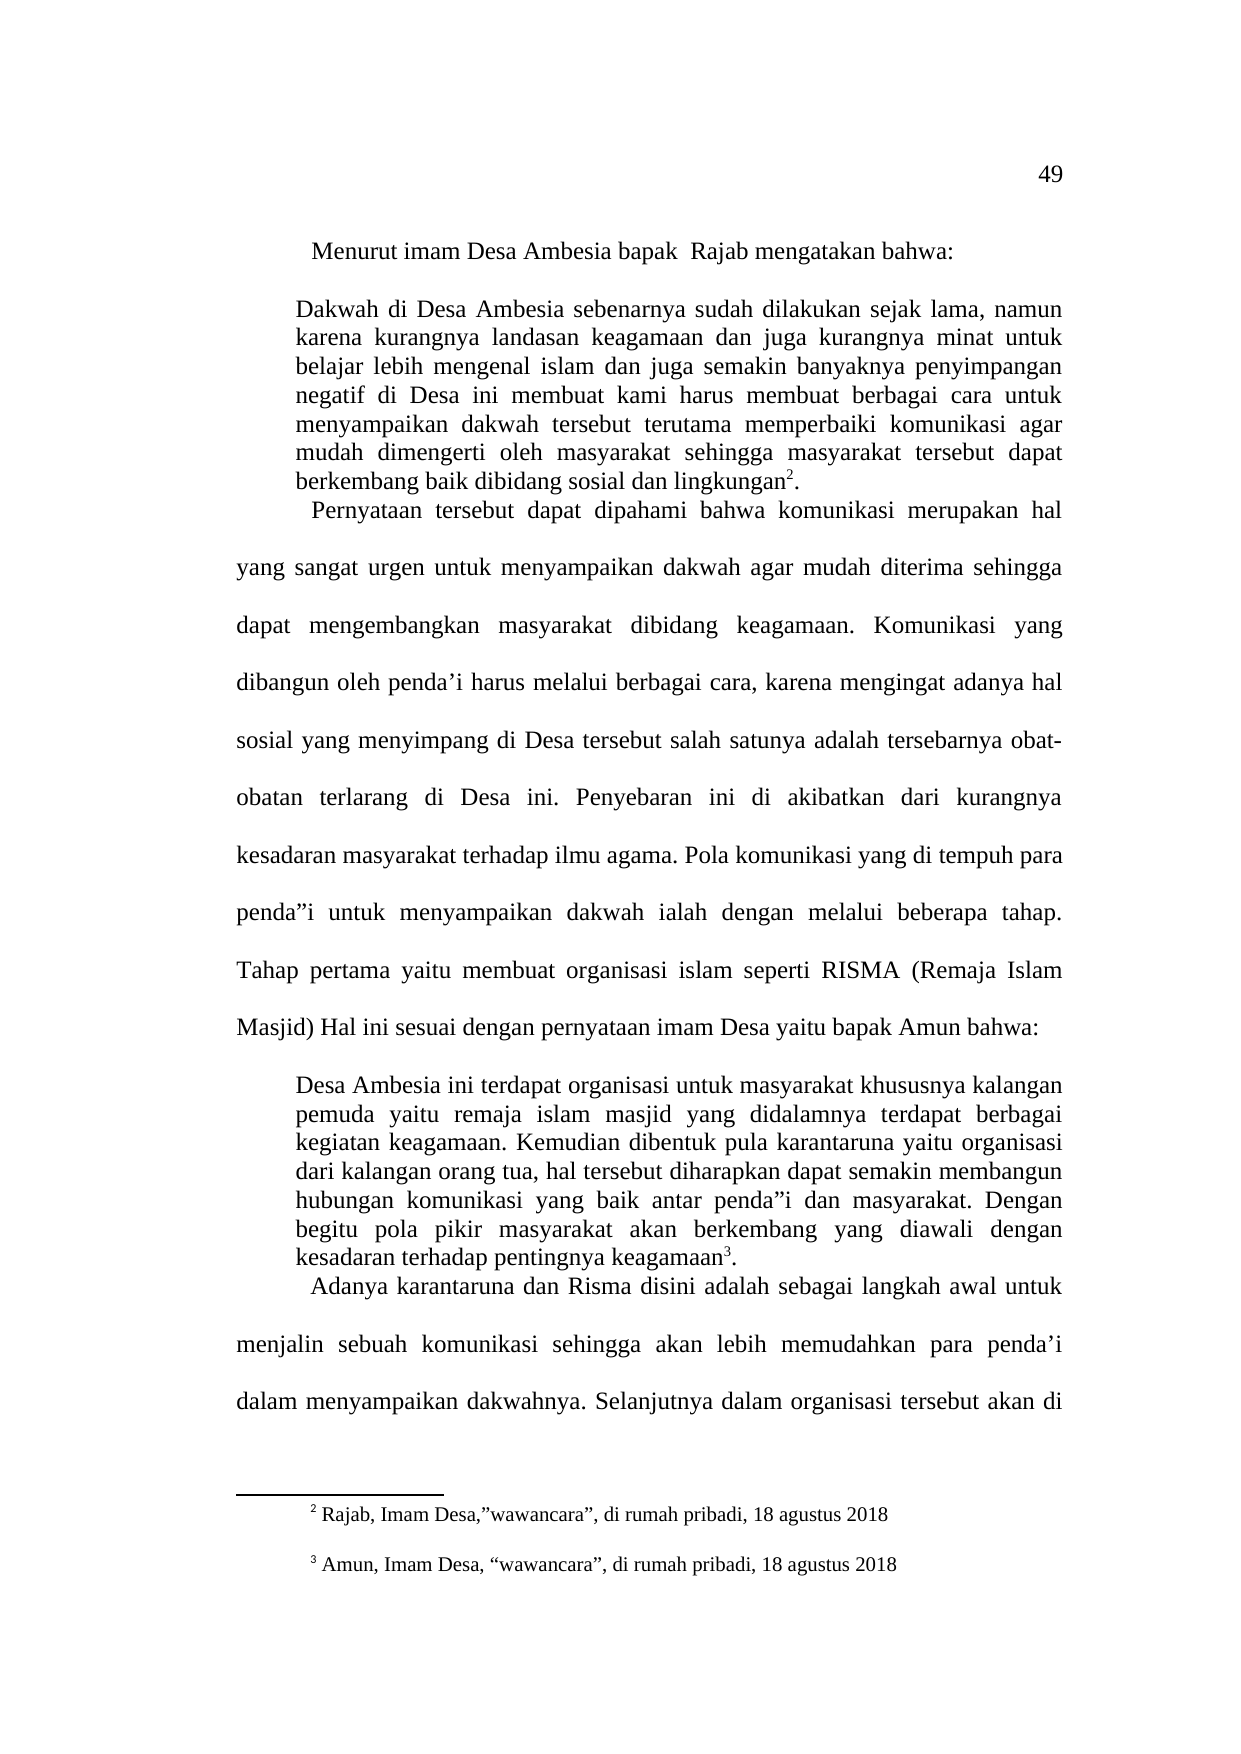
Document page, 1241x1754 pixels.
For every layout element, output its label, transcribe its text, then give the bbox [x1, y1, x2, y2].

text Dakwah di Desa Ambesia sebenarnya sudah dilakukan sejak lama, namun karena kurangnya landasan keagamaan dan juga kurangnya minat untuk belajar lebih mengenal islam dan juga semakin banyaknya penyimpangan negatif di Desa ini membuat kami harus membuat berbagai cara untuk menyampaikan dakwah tersebut terutama memperbaiki komunikasi agar mudah dimengerti oleh masyarakat sehingga masyarakat tersebut dapat berkembang baik dibidang sosial dan lingkungan. [295, 294, 1063, 495]
text Desa Ambesia ini terdapat organisasi untuk masyarakat khususnya kalangan pemuda yaitu remaja islam masjid yang didalamnya terdapat berbagai kegiatan keagamaan. Kemudian dibentuk pula karantaruna yaitu organisasi dari kalangan orang tua, hal tersebut diharapkan dapat semakin membangun hubungan komunikasi yang baik antar penda”i dan masyarakat. Dengan begitu pola pikir masyarakat akan berkembang yang diawali dengan kesadaran terhadap pentingnya keagamaan. [295, 1070, 1063, 1271]
text Menurut imam Desa Ambesia bapak Rajab mengatakan bahwa: [236, 236, 1063, 265]
text Pernyataan tersebut dapat dipahami bahwa komunikasi merupakan hal yang sangat urgen untuk menyampaikan dakwah agar mudah diterima sehingga dapat mengembangkan masyarakat dibidang keagamaan. Komunikasi yang dibangun oleh penda’i harus melalui berbagai cara, karena mengingat adanya hal sosial yang menyimpang di Desa tersebut salah satunya adalah tersebarnya obat-obatan terlarang di Desa ini. Penyebaran ini di akibatkan dari kurangnya kesadaran masyarakat terhadap ilmu agama. Pola komunikasi yang di tempuh para penda”i untuk menyampaikan dakwah ialah dengan melalui beberapa tahap. Tahap pertama yaitu membuat organisasi islam seperti RISMA (Remaja Islam Masjid) Hal ini sesuai dengan pernyataan imam Desa yaitu bapak Amun bahwa: [236, 495, 1063, 1041]
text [236, 1271, 1063, 1415]
